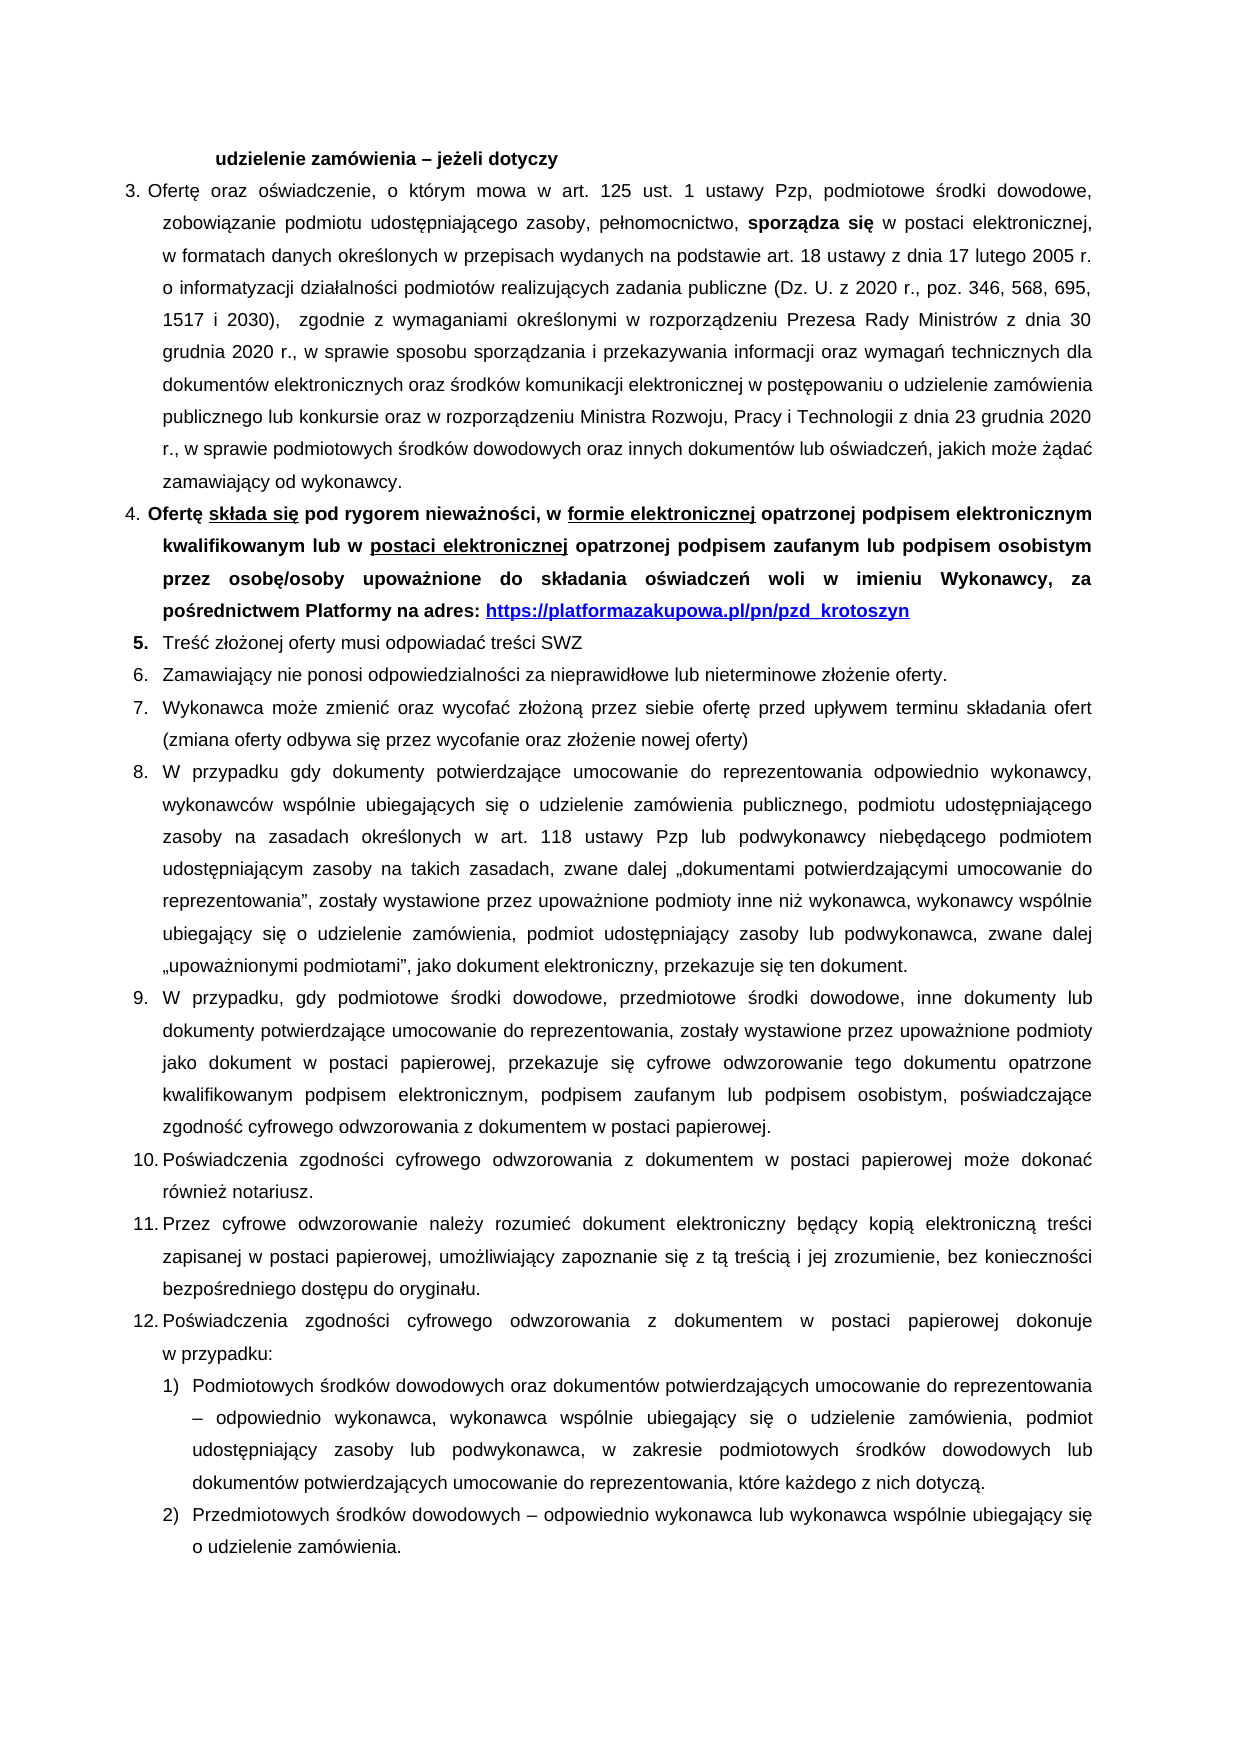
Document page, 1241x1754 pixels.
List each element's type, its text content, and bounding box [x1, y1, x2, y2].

text 6. Zamawiający nie ponosi odpowiedzialności za nieprawidłowe lub nieterminowe złożenie oferty. [133, 664, 1093, 686]
list Ofertę składa się pod rygorem nieważności, w formie elektronicznej opatrzonej podpisem elektronicznym kwalifikowanym lub w postaci elektronicznej opatrzonej podpisem zaufanym lub podpisem osobistym przez osobę/osoby upoważnione do składania oświadczeń woli w imieniu Wykonawcy, za pośrednictwem Platformy na adres: https://platformazakupowa.pl/pn/pzd_krotoszyn [125, 503, 1093, 621]
text 9. W przypadku, gdy podmiotowe środki dowodowe, przedmiotowe środki dowodowe, inne dokumenty lub dokumenty potwierdzające umocowanie do reprezentowania, zostały wystawione przez upoważnione podmioty jako dokument w postaci papierowej, przekazuje się cyfrowe odwzorowanie tego dokumentu opatrzone kwalifikowanym podpisem elektronicznym, podpisem zaufanym lub podpisem osobistym, poświadczające zgodność cyfrowego odwzorowania z dokumentem w postaci papierowej. [133, 987, 1093, 1138]
text 1) Podmiotowych środków dowodowych oraz dokumentów potwierdzających umocowanie do reprezentowania – odpowiednio wykonawca, wykonawca wspólnie ubiegający się o udzielenie zamówienia, podmiot udostępniający zasoby lub podwykonawca, w zakresie podmiotowych środków dowodowych lub dokumentów potwierdzających umocowanie do reprezentowania, które każdego z nich dotyczą. [162, 1375, 1093, 1493]
list Ofertę oraz oświadczenie, o którym mowa w art. 125 ust. 1 ustawy Pzp, podmiotowe środki dowodowe, zobowiązanie podmiotu udostępniającego zasoby, pełnomocnictwo, sporządza się w postaci elektronicznej, w formatach danych określonych w przepisach wydanych na podstawie art. 18 ustawy z dnia 17 lutego 2005 r. o informatyzacji działalności podmiotów realizujących zadania publiczne (Dz. U. z 2020 r., poz. 346, 568, 695, 1517 i 2030), zgodnie z wymaganiami określonymi w rozporządzeniu Prezesa Rady Ministrów z dnia 30 grudnia 2020 r., w sprawie sposobu sporządzania i przekazywania informacji oraz wymagań technicznych dla dokumentów elektronicznych oraz środków komunikacji elektronicznej w postępowaniu o udzielenie zamówienia publicznego lub konkursie oraz w rozporządzeniu Ministra Rozwoju, Pracy i Technologii z dnia 23 grudnia 2020 r., w sprawie podmiotowych środków dowodowych oraz innych dokumentów lub oświadczeń, jakich może żądać zamawiający od wykonawcy. [125, 180, 1093, 492]
text 11. Przez cyfrowe odwzorowanie należy rozumieć dokument elektroniczny będący kopią elektroniczną treści zapisanej w postaci papierowej, umożliwiający zapoznanie się z tą treścią i jej zrozumienie, bez konieczności bezpośredniego dostępu do oryginału. [133, 1213, 1093, 1299]
text 7. Wykonawca może zmienić oraz wycofać złożoną przez siebie ofertę przed upływem terminu składania ofert (zmiana oferty odbywa się przez wycofanie oraz złożenie nowej oferty) [133, 697, 1093, 750]
text 5. Treść złożonej oferty musi odpowiadać treści SWZ [133, 632, 1093, 653]
text 2) Przedmiotowych środków dowodowych – odpowiednio wykonawca lub wykonawca wspólnie ubiegający się o udzielenie zamówienia. [162, 1504, 1093, 1558]
text 10. Poświadczenia zgodności cyfrowego odwzorowania z dokumentem w postaci papierowej może dokonać również notariusz. [133, 1149, 1093, 1202]
text 12. Poświadczenia zgodności cyfrowego odwzorowania z dokumentem w postaci papierowej dokonuje w przypadku: [133, 1310, 1093, 1364]
text 8. W przypadku gdy dokumenty potwierdzające umocowanie do reprezentowania odpowiednio wykonawcy, wykonawców wspólnie ubiegających się o udzielenie zamówienia publicznego, podmiotu udostępniającego zasoby na zasadach określonych w art. 118 ustawy Pzp lub podwykonawcy niebędącego podmiotem udostępniającym zasoby na takich zasadach, zwane dalej „dokumentami potwierdzającymi umocowanie do reprezentowania”, zostały wystawione przez upoważnione podmioty inne niż wykonawca, wykonawcy wspólnie ubiegający się o udzielenie zamówienia, podmiot udostępniający zasoby lub podwykonawca, zwane dalej „upoważnionymi podmiotami”, jako dokument elektroniczny, przekazuje się ten dokument. [133, 761, 1093, 976]
text udzielenie zamówienia – jeżeli dotyczy [148, 148, 1093, 169]
